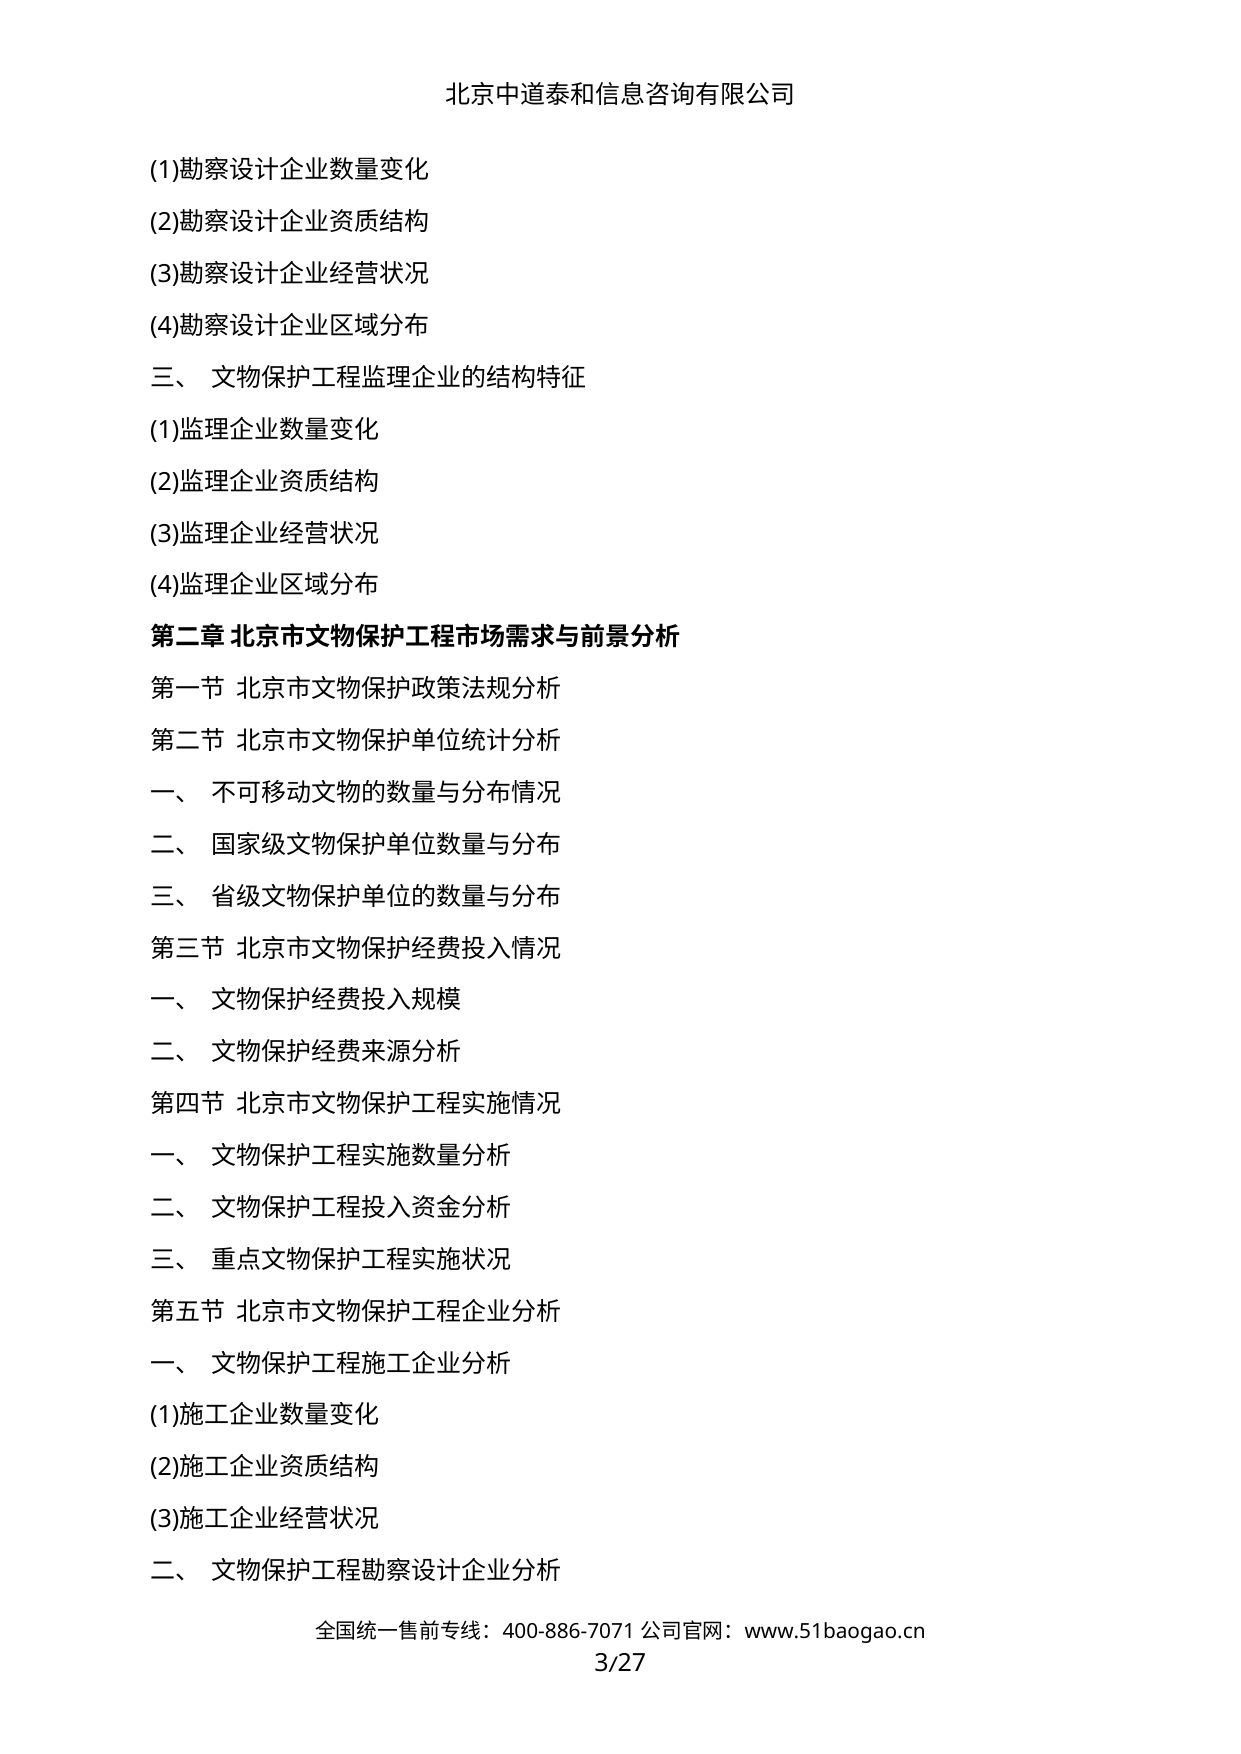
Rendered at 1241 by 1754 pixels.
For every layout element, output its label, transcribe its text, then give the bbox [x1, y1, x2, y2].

text 一、 文物保护工程实施数量分析 [150, 1136, 1090, 1172]
text 一、 文物保护经费投入规模 [150, 980, 1090, 1016]
text (1)监理企业数量变化 [150, 409, 1090, 446]
text 第三节 北京市文物保护经费投入情况 [150, 928, 1090, 964]
text (1)施工企业数量变化 [150, 1395, 1090, 1431]
text 二、 文物保护工程投入资金分析 [150, 1187, 1090, 1224]
text 二、 文物保护经费来源分析 [150, 1032, 1090, 1068]
text 第一节 北京市文物保护政策法规分析 [150, 669, 1090, 705]
text (2)勘察设计企业资质结构 [150, 202, 1090, 238]
text (3)勘察设计企业经营状况 [150, 254, 1090, 290]
text (4)勘察设计企业区域分布 [150, 306, 1090, 342]
text 第四节 北京市文物保护工程实施情况 [150, 1084, 1090, 1120]
text (2)施工企业资质结构 [150, 1447, 1090, 1483]
text (3)施工企业经营状况 [150, 1499, 1090, 1535]
text 第五节 北京市文物保护工程企业分析 [150, 1291, 1090, 1327]
text 二、 国家级文物保护单位数量与分布 [150, 824, 1090, 861]
text 第二节 北京市文物保护单位统计分析 [150, 721, 1090, 757]
text (1)勘察设计企业数量变化 [150, 150, 1090, 186]
text (4)监理企业区域分布 [150, 565, 1090, 601]
text (3)监理企业经营状况 [150, 513, 1090, 549]
text 三、 重点文物保护工程实施状况 [150, 1239, 1090, 1276]
text (2)监理企业资质结构 [150, 461, 1090, 497]
text 三、 文物保护工程监理企业的结构特征 [150, 357, 1090, 394]
text 三、 省级文物保护单位的数量与分布 [150, 876, 1090, 912]
text 一、 文物保护工程施工企业分析 [150, 1343, 1090, 1379]
text 第二章 北京市文物保护工程市场需求与前景分析 [150, 617, 1090, 653]
text 二、 文物保护工程勘察设计企业分析 [150, 1551, 1090, 1587]
text 一、 不可移动文物的数量与分布情况 [150, 772, 1090, 809]
